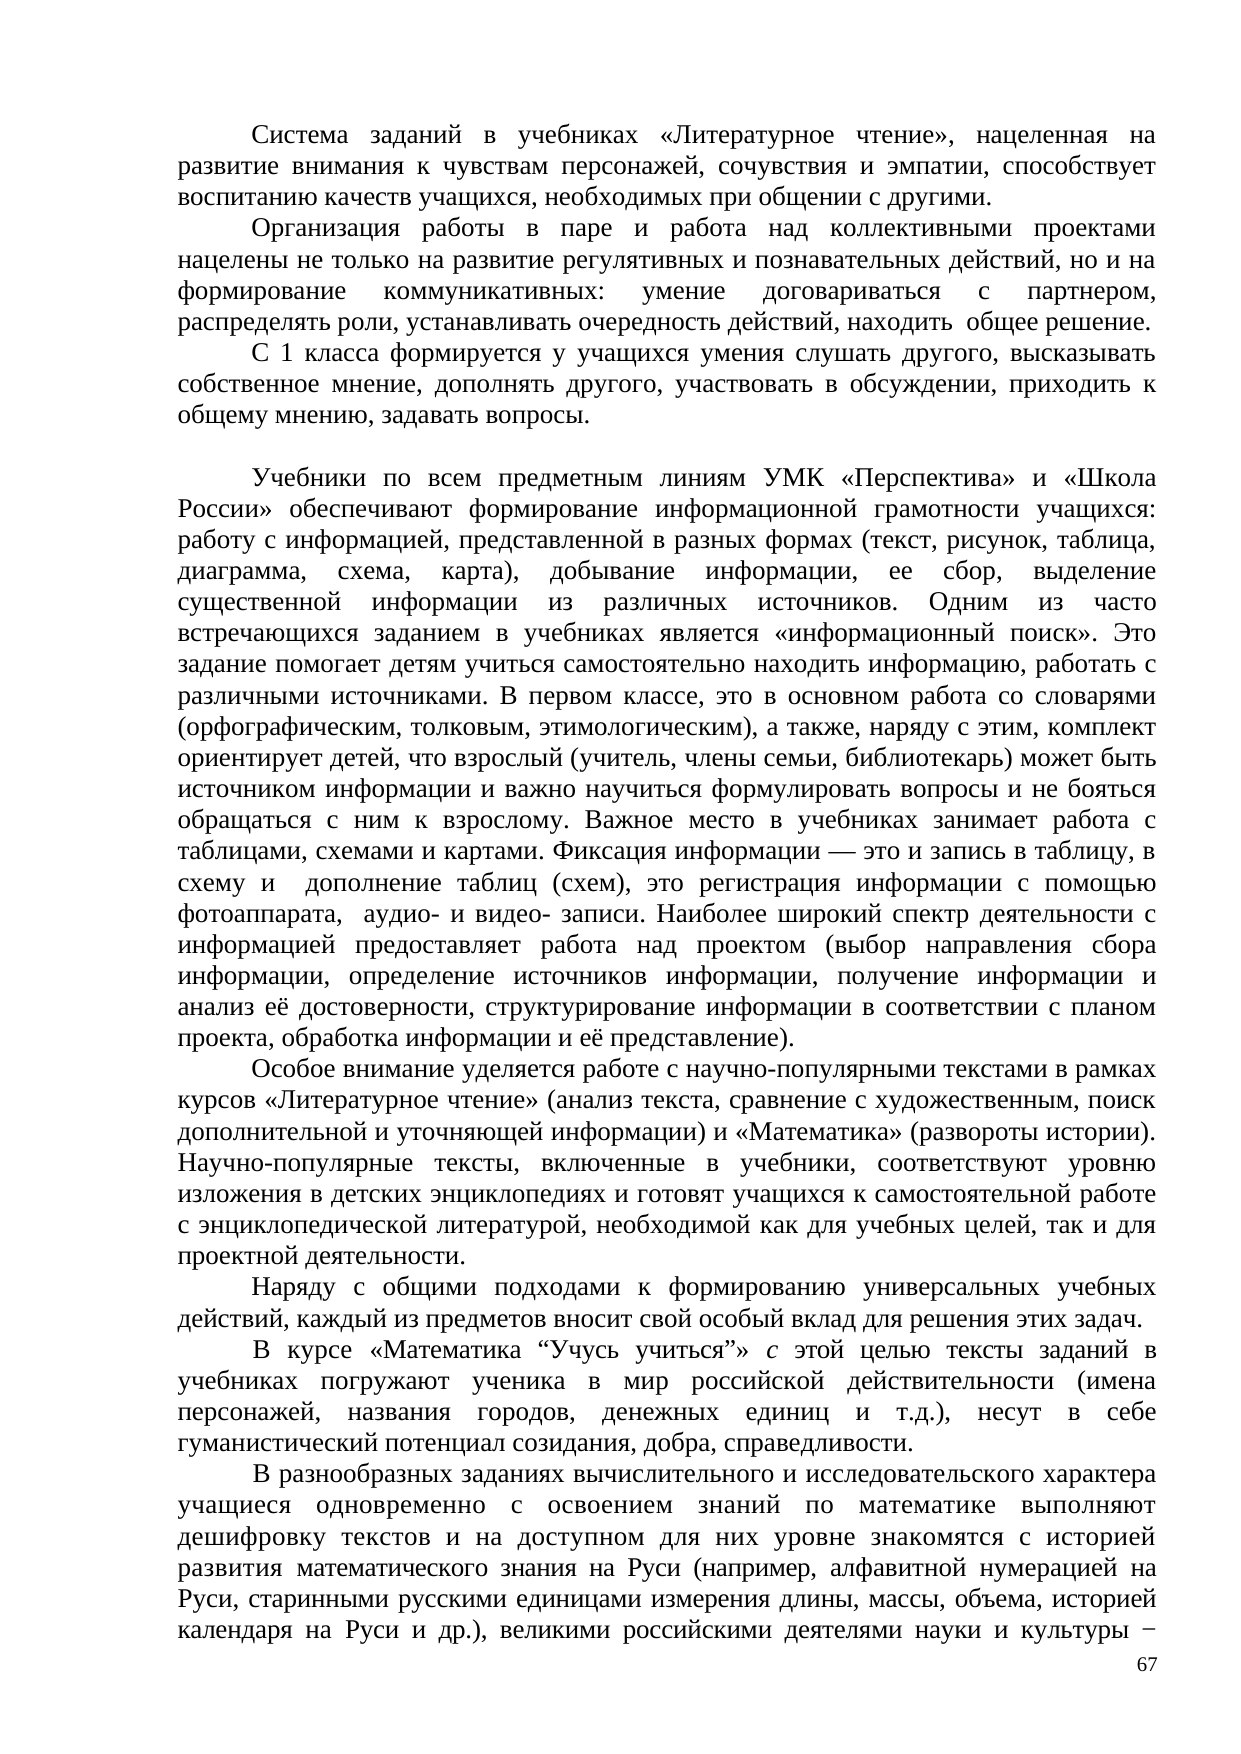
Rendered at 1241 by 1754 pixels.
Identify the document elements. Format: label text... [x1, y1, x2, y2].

text Система заданий в учебниках «Литературное чтение», нацеленная на развитие внимания к чувствам персонажей, сочувствия и эмпатии, способствует воспитанию качеств учащихся, необходимых при общении с другими. [177, 118, 1157, 212]
text Наряду с общими подходами к формированию универсальных учебных действий, каждый из предметов вносит свой особый вклад для решения этих задач. [177, 1271, 1157, 1333]
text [177, 1457, 1157, 1644]
text С 1 класса формируется у учащихся умения слушать другого, высказывать собственное мнение, дополнять другого, участвовать в обсуждении, приходить к общему мнению, задавать вопросы. [177, 336, 1157, 429]
text Организация работы в паре и работа над коллективными проектами нацелены не только на развитие регулятивных и познавательных действий, но и на формирование коммуникативных: умение договариваться с партнером, распределять роли, устанавливать очередность действий, находить общее решение. [177, 212, 1157, 336]
text В курсе «Математика “Учусь учиться”» с этой целью тексты заданий в учебниках погружают ученика в мир российской действительности (имена персонажей, названия городов, денежных единиц и т.д.), несут в себе гуманистический потенциал созидания, добра, справедливости. [177, 1333, 1157, 1457]
text Учебники по всем предметным линиям УМК «Перспектива» и «Школа России» обеспечивают формирование информационной грамотности учащихся: работу с информацией, представленной в разных формах (текст, рисунок, таблица, диаграмма, схема, карта), добывание информации, ее сбор, выделение существенной информации из различных источников. Одним из часто встречающихся заданием в учебниках является «информационный поиск». Это задание помогает детям учиться самостоятельно находить информацию, работать с различными источниками. В первом классе, это в основном работа со словарями (орфографическим, толковым, этимологическим), а также, наряду с этим, комплект ориентирует детей, что взрослый (учитель, члены семьи, библиотекарь) может быть источником информации и важно научиться формулировать вопросы и не бояться обращаться с ним к взрослому. Важное место в учебниках занимает работа с таблицами, схемами и картами. Фиксация информации — это и запись в таблицу, в схему и дополнение таблиц (схем), это регистрация информации с помощью фотоаппарата, аудио- и видео- записи. Наиболее широкий спектр деятельности с информацией предоставляет работа над проектом (выбор направления сбора информации, определение источников информации, получение информации и анализ её достоверности, структурирование информации в соответствии с планом проекта, обработка информации и её представление). [177, 461, 1157, 1052]
text Особое внимание уделяется работе с научно-популярными текстами в рамках курсов «Литературное чтение» (анализ текста, сравнение с художественным, поиск дополнительной и уточняющей информации) и «Математика» (развороты истории). Научно-популярные тексты, включенные в учебники, соответствуют уровню изложения в детских энциклопедиях и готовят учащихся к самостоятельной работе с энциклопедической литературой, необходимой как для учебных целей, так и для проектной деятельности. [177, 1052, 1157, 1271]
